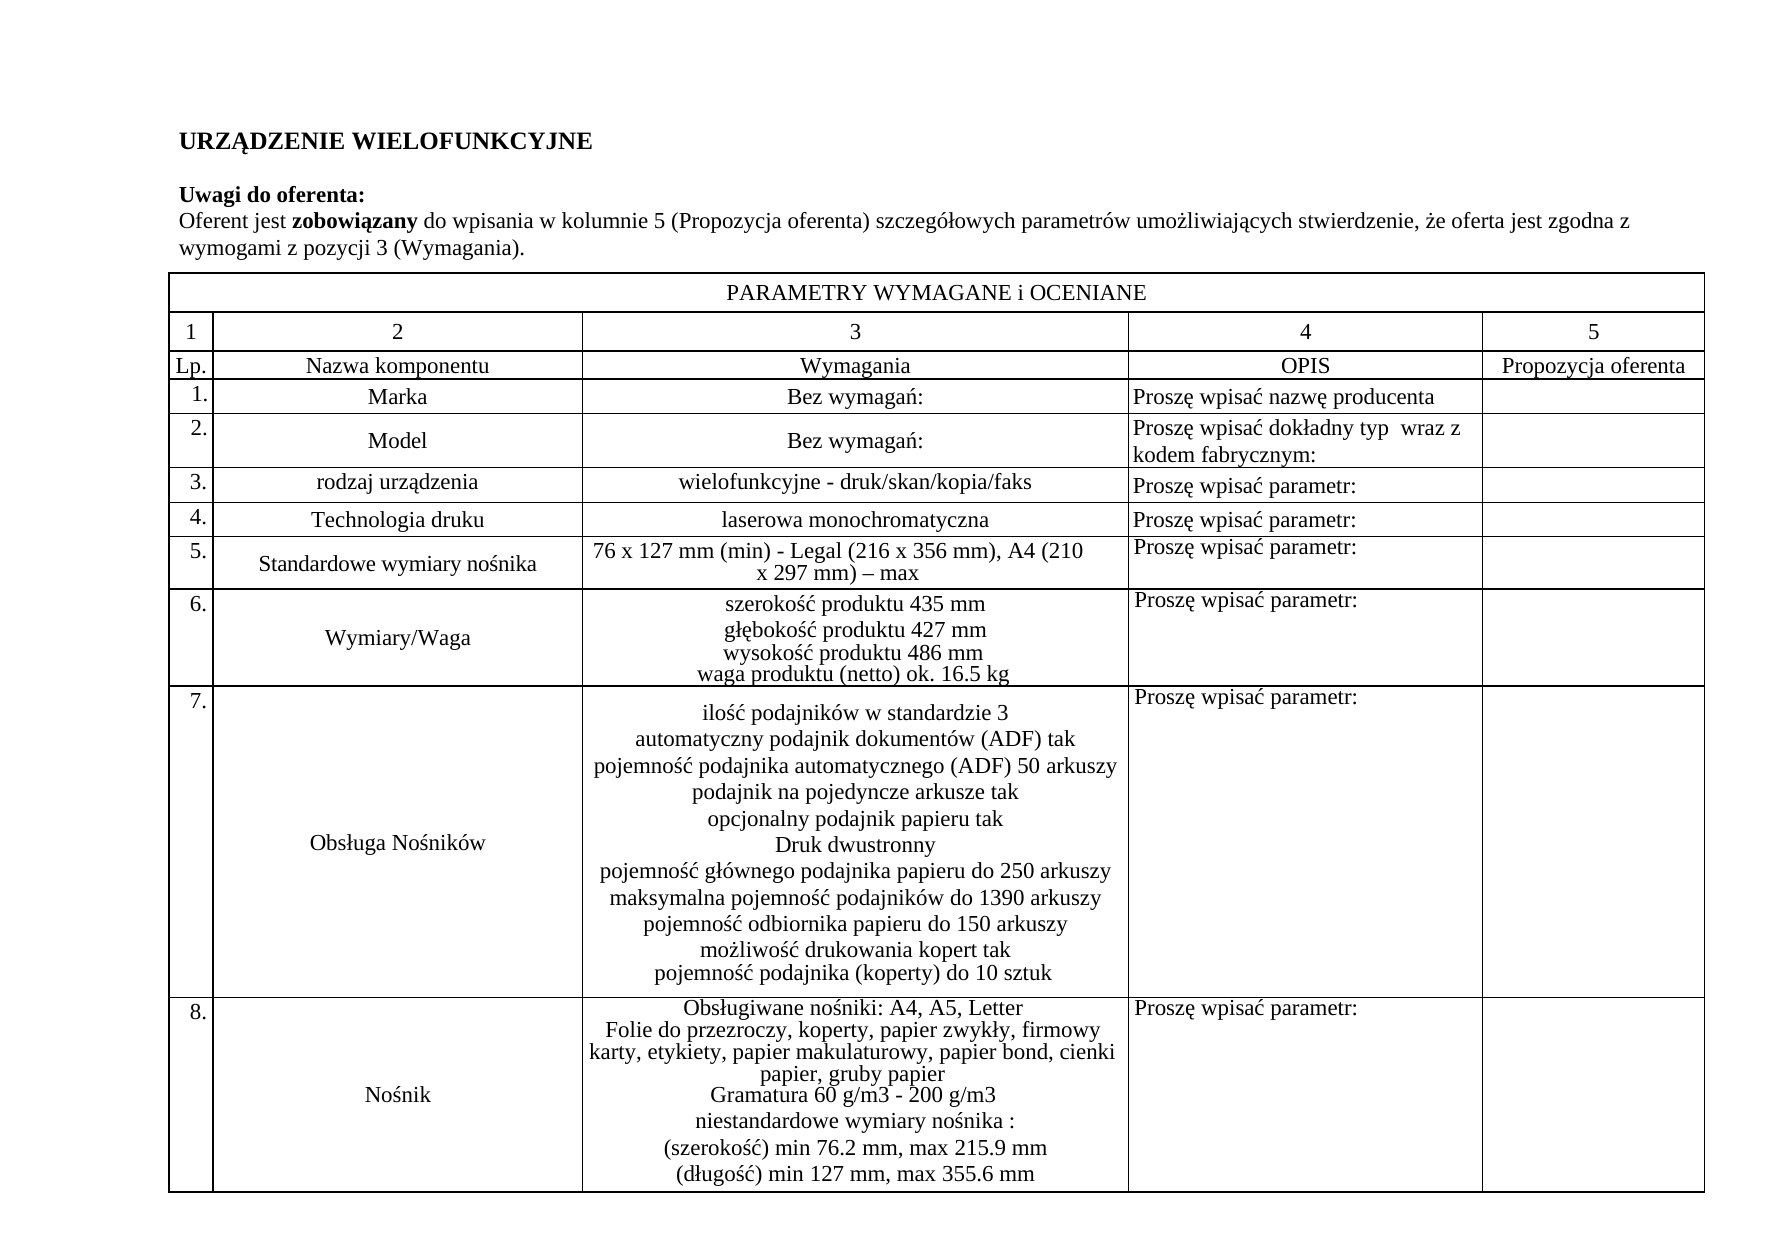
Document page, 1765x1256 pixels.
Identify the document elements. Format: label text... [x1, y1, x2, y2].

table_cell Technologia druku [214, 503, 582, 536]
table_cell Model [214, 414, 582, 467]
table_cell Nośnik [214, 998, 582, 1191]
table_cell Proszę wpisać parametr: [1129, 468, 1482, 501]
table_cell 2 [214, 313, 582, 350]
table_cell 5. [170, 537, 212, 588]
table_cell [1483, 380, 1704, 413]
table_cell Bez wymagań: [583, 414, 1128, 467]
table_cell Standardowe wymiary nośnika [214, 537, 582, 588]
table_cell Nazwa komponentu [214, 352, 582, 378]
table_cell [1483, 414, 1704, 467]
table_cell 76 x 127 mm (min) - Legal (216 x 356 mm), A4 (210 x 297 mm) – max [583, 537, 1128, 588]
table_cell 3. [170, 468, 212, 501]
table_cell [1483, 468, 1704, 501]
table_cell 1. [170, 380, 212, 413]
table_cell laserowa monochromatyczna [583, 503, 1128, 536]
table_cell wielofunkcyjne - druk/skan/kopia/faks [583, 468, 1128, 501]
table_cell ilość podajników w standardzie 3 automatyczny podajnik dokumentów (ADF) tak pojemność podajnika automatycznego (ADF) 50 arkuszy podajnik na pojedyncze arkusze tak opcjonalny podajnik papieru tak Druk dwustronny pojemność głównego podajnika papieru do 250 arkuszy maksymalna pojemność podajników do 1390 arkuszy pojemność odbiornika papieru do 150 arkuszy możliwość drukowania kopert tak pojemność podajnika (koperty) do 10 sztuk [583, 687, 1128, 997]
table_cell 6. [170, 590, 212, 685]
table_cell szerokość produktu 435 mm głębokość produktu 427 mm wysokość produktu 486 mm waga produktu (netto) ok. 16.5 kg [583, 590, 1128, 685]
table_cell [1483, 537, 1704, 588]
table_cell Bez wymagań: [583, 380, 1128, 413]
table_cell Propozycja oferenta [1483, 352, 1704, 378]
table_cell Wymagania [583, 352, 1128, 378]
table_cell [1129, 998, 1482, 1191]
table_cell 5 [1483, 313, 1704, 350]
table_cell 8. [170, 998, 212, 1191]
text Urządzenie wielofunkcyjnE [178, 126, 1666, 155]
table_cell Proszę wpisać parametr: [1129, 503, 1482, 536]
text Oferent jest zobowiązany do wpisania w kolumnie 5 (Propozycja oferenta) szczegółowych parametrów umożliwiających stwierdzenie, że oferta jest zgodna z wymogami z pozycji 3 (Wymagania). [178, 207, 1666, 260]
table_cell [1483, 590, 1704, 685]
table_cell Lp. [170, 352, 212, 378]
table_cell Wymiary/Waga [214, 590, 582, 685]
table_cell Marka [214, 380, 582, 413]
table_cell 7. [170, 687, 212, 997]
table_cell Proszę wpisać parametr: [1129, 537, 1482, 588]
table_cell 2. [170, 414, 212, 467]
table_cell 4 [1129, 313, 1482, 350]
table_cell Obsługa Nośników [214, 687, 582, 997]
table_cell [1483, 687, 1704, 997]
table_cell [1483, 998, 1704, 1191]
table_cell [1483, 503, 1704, 536]
table_cell Proszę wpisać parametr: [1129, 687, 1482, 997]
table_cell Proszę wpisać dokładny typ wraz z kodem fabrycznym: [1129, 414, 1482, 467]
text Uwagi do oferenta: [178, 181, 1666, 207]
table_cell Proszę wpisać nazwę producenta [1129, 380, 1482, 413]
table_cell rodzaj urządzenia [214, 468, 582, 501]
table_cell OPIS [1129, 352, 1482, 378]
table_header PARAMETRY WYMAGANE i OCENIANE [170, 274, 1704, 311]
table_cell 3 [583, 313, 1128, 350]
table_cell 1 [170, 313, 212, 350]
table_cell Proszę wpisać parametr: [1129, 590, 1482, 685]
table_cell 4. [170, 503, 212, 536]
table_cell Obsługiwane nośniki: A4, A5, Letter Folie do przezroczy, koperty, papier zwykły, firmowy karty, etykiety, papier makulaturowy, papier bond, cienki papier, gruby papier Gramatura 60 g/m3 - 200 g/m3 niestandardowe wymiary nośnika : (szerokość) min 76.2 mm, max 215.9 mm (długość) min 127 mm, max 355.6 mm [583, 998, 1128, 1191]
